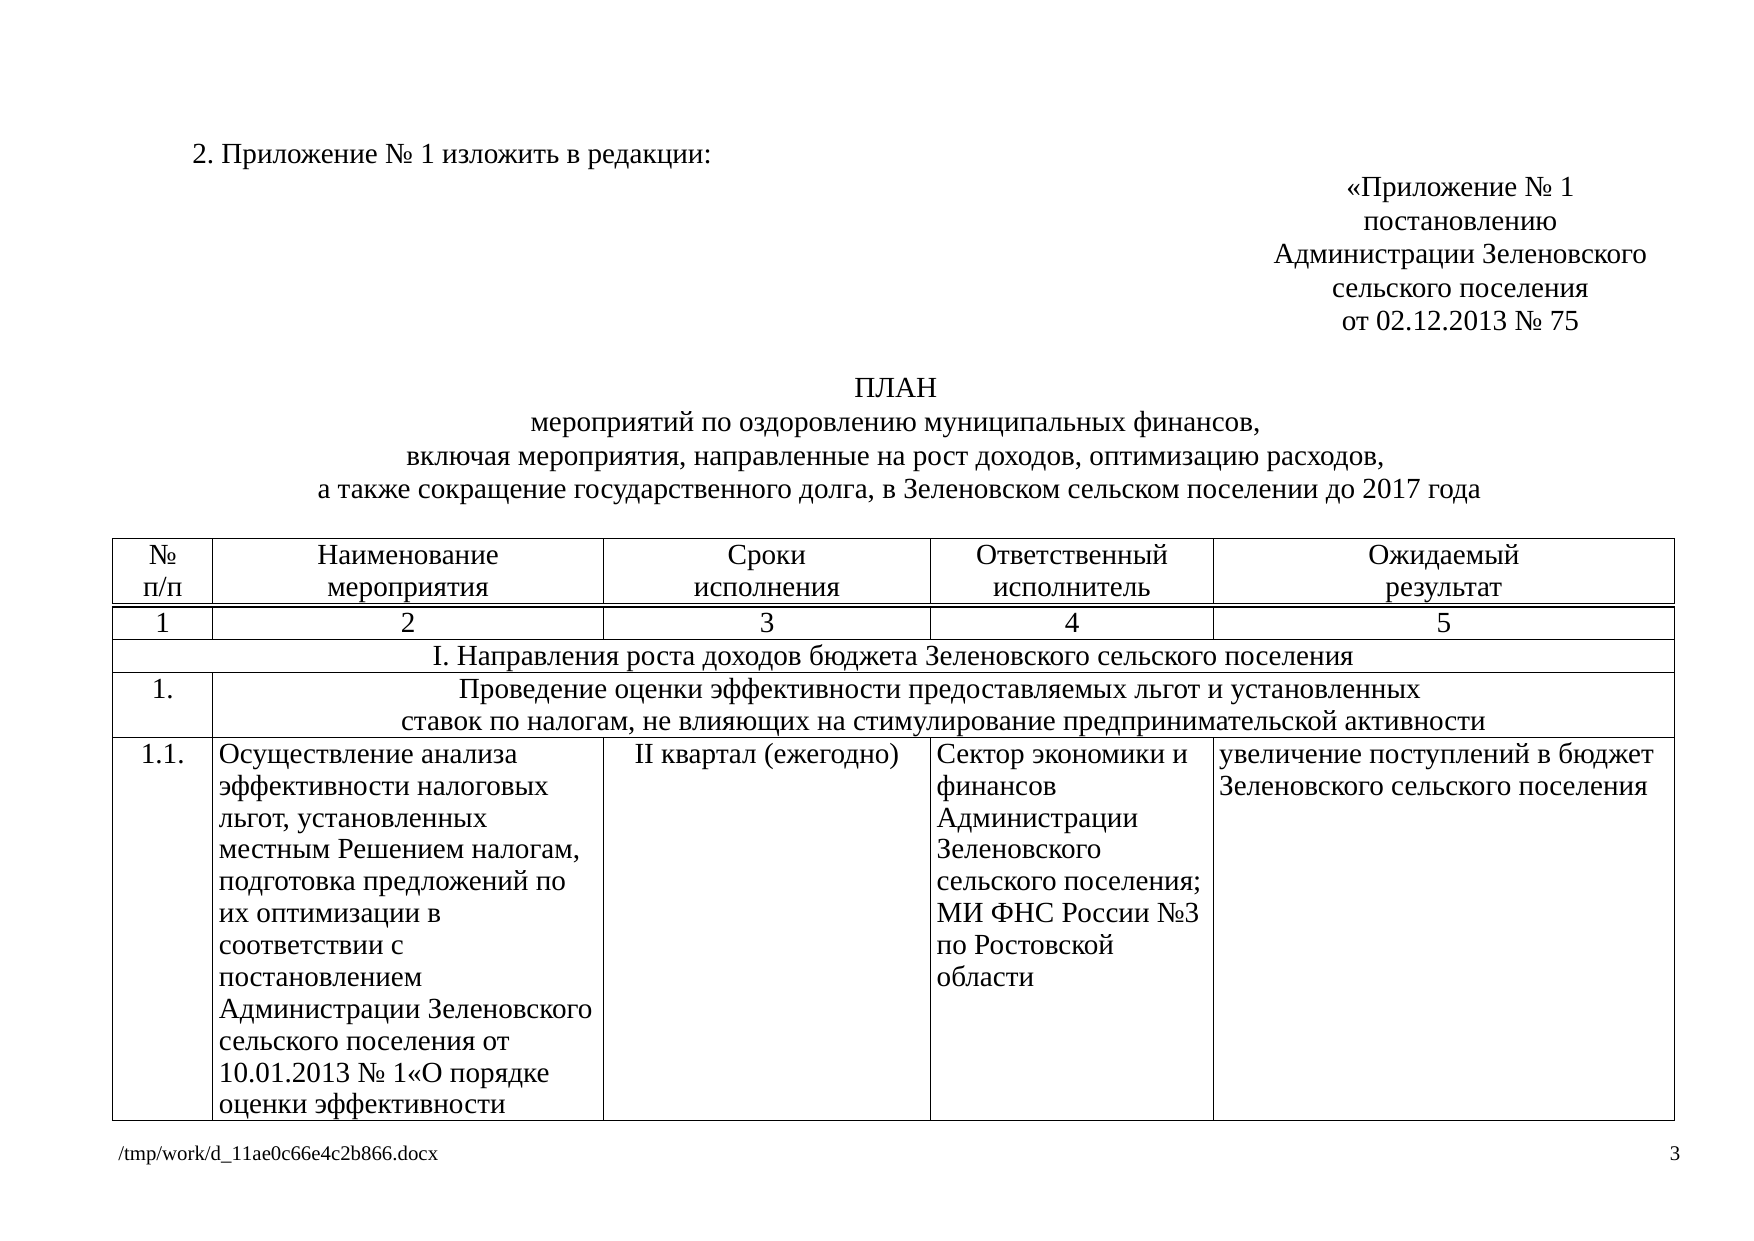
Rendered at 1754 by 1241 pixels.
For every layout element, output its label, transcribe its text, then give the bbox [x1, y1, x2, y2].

list Приложение № 1 изложить в редакции: [118, 136, 1680, 169]
text «Приложение № 1 [1240, 169, 1680, 203]
text Администрации Зеленовского сельского поселения [1240, 236, 1680, 303]
table_cell 1.1. [113, 738, 212, 1120]
table_header Ожидаемый результат [1214, 539, 1674, 603]
table_cell Проведение оценки эффективности предоставляемых льгот и установленных ставок по налогам, не влияющих на стимулирование предпринимательской активности [213, 673, 1674, 737]
table_header 1 [113, 608, 212, 639]
table_header 4 [931, 608, 1213, 639]
table_header 3 [604, 608, 930, 639]
text постановлению [1240, 203, 1680, 236]
text от 02.12.2013 № 75 [1240, 303, 1680, 337]
table_header № п/п [113, 539, 212, 603]
table_header 2 [213, 608, 603, 639]
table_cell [931, 738, 1213, 1120]
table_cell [213, 738, 603, 1120]
table_cell II квартал (ежегодно) [604, 738, 930, 1120]
text ПЛАН мероприятий по оздоровлению муниципальных финансов, включая мероприятия, направленные на рост доходов, оптимизацию расходов, а также сокращение государственного долга, в Зеленовском сельском поселении до 2017 года [118, 371, 1680, 505]
table_header Ответственный исполнитель [931, 539, 1213, 603]
table_header Наименование мероприятия [213, 539, 603, 603]
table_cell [1214, 738, 1674, 1120]
table_cell I. Направления роста доходов бюджета Зеленовского сельского поселения [113, 640, 1674, 672]
table_header 5 [1214, 608, 1674, 639]
table_cell 1. [113, 673, 212, 737]
table_header Сроки исполнения [604, 539, 930, 603]
